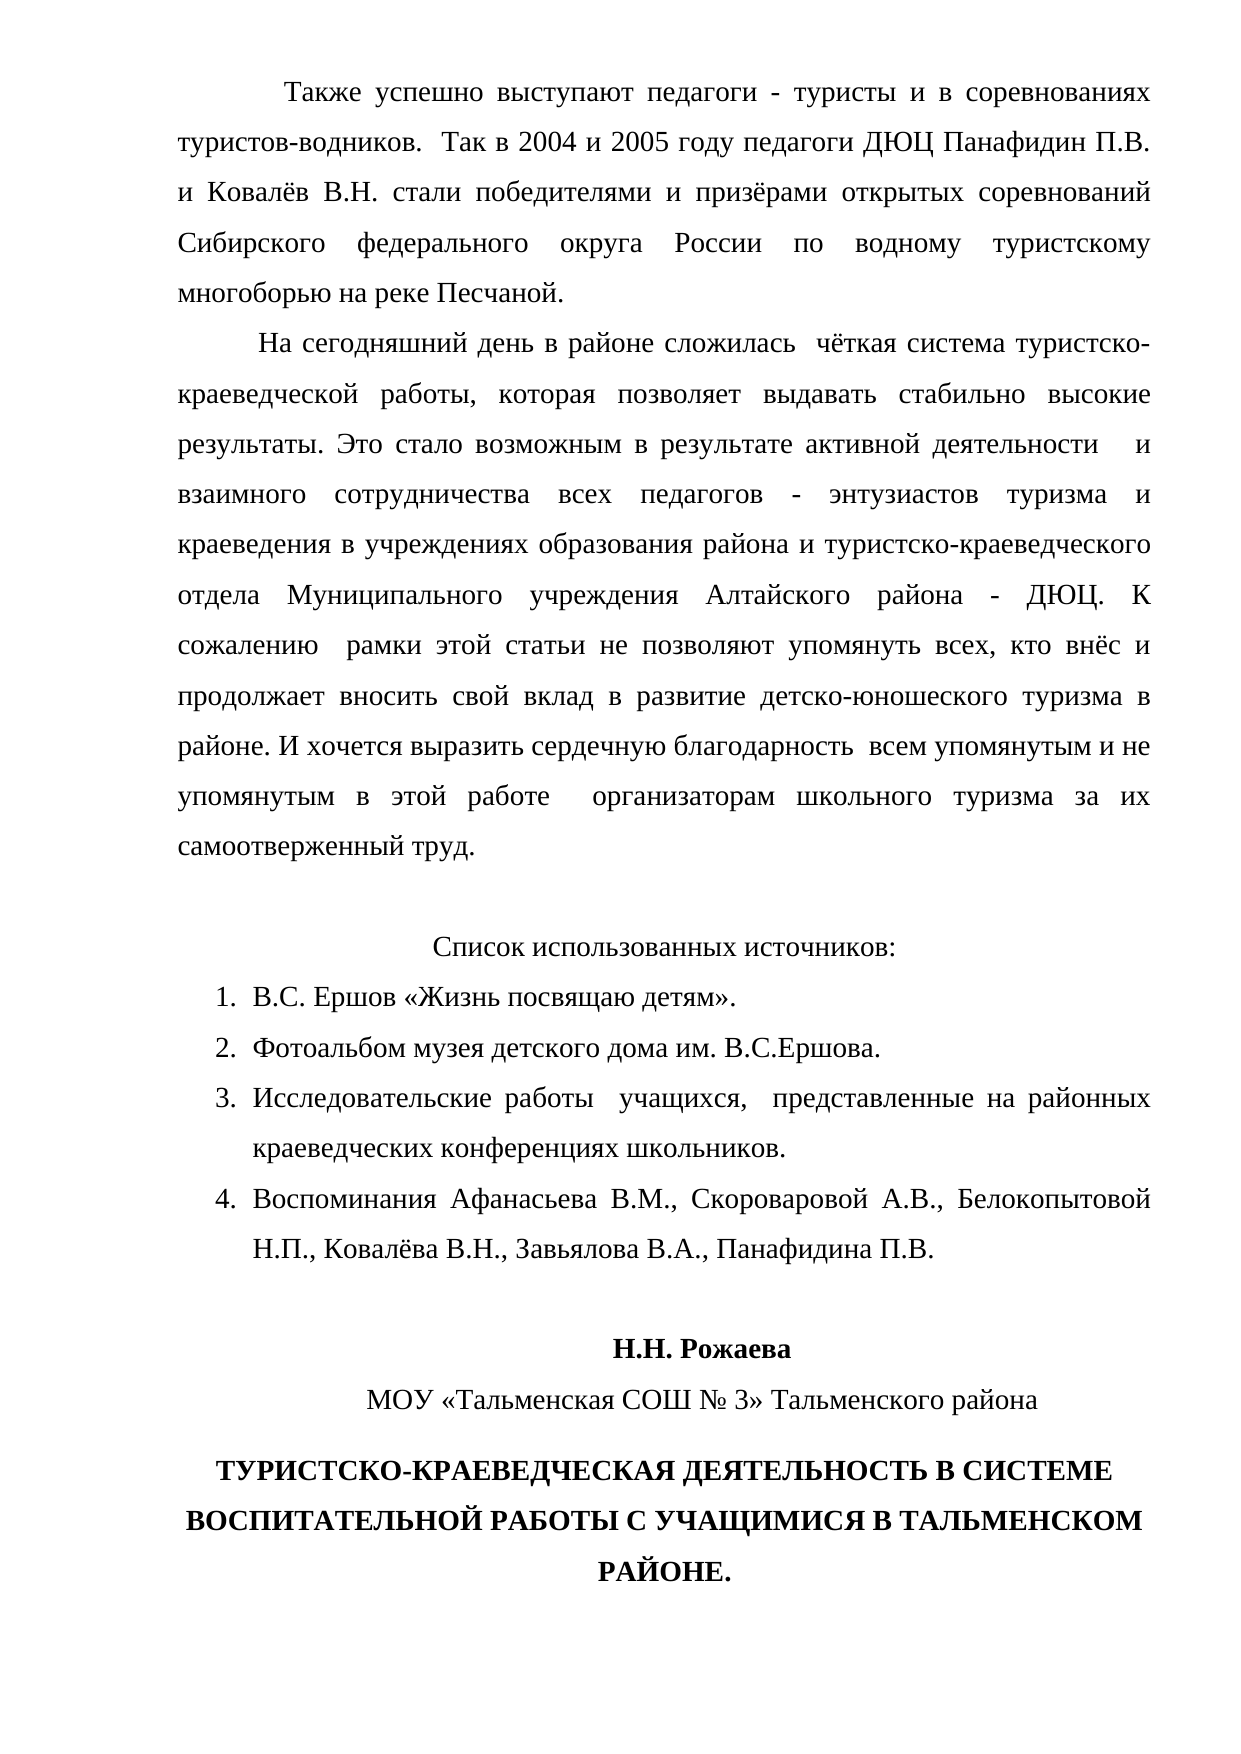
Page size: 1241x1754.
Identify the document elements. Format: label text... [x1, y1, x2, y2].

list МОУ «Тальменская СОШ № 3» Тальменского района [252, 1382, 1152, 1416]
text Также успешно выступают педагоги - туристы и в соревнованиях туристов-водников. Так в 2004 и 2005 году педагоги ДЮЦ Панафидин П.В. и Ковалёв В.Н. стали победителями и призёрами открытых соревнований Сибирского федерального округа России по водному туристскому многоборью на реке Песчаной. [177, 74, 1152, 309]
list В.С. Ершов «Жизнь посвящаю детям». [215, 979, 1152, 1013]
list Н.Н. Рожаева [252, 1332, 1152, 1365]
text На сегодняшний день в районе сложилась чёткая система туристско- краеведческой работы, которая позволяет выдавать стабильно высокие результаты. Это стало возможным в результате активной деятельности и взаимного сотрудничества всех педагогов - энтузиастов туризма и краеведения в учреждениях образования района и туристско-краеведческого отдела Муниципального учреждения Алтайского района - ДЮЦ. К сожалению рамки этой статьи не позволяют упомянуть всех, кто внёс и продолжает вносить свой вклад в развитие детско-юношеского туризма в районе. И хочется выразить сердечную благодарность всем упомянутым и не упомянутым в этой работе организаторам школьного туризма за их самоотверженный труд. [177, 325, 1152, 862]
list Исследовательские работы учащихся, представленные на районных краеведческих конференциях школьников. [215, 1080, 1152, 1164]
list Фотоальбом музея детского дома им. В.С.Ершова. [215, 1030, 1152, 1063]
list Воспоминания Афанасьева В.М., Скороваровой А.В., Белокопытовой Н.П., Ковалёва В.Н., Завьялова В.А., Панафидина П.В. [215, 1181, 1152, 1264]
text Список использованных источников: [177, 929, 1152, 963]
text ТУРИСТСКО-КРАЕВЕДЧЕСКАЯ ДЕЯТЕЛЬНОСТЬ В СИСТЕМЕ ВОСПИТАТЕЛЬНОЙ РАБОТЫ С УЧАЩИМИСЯ В ТАЛЬМЕНСКОМ РАЙОНЕ. [177, 1453, 1152, 1587]
